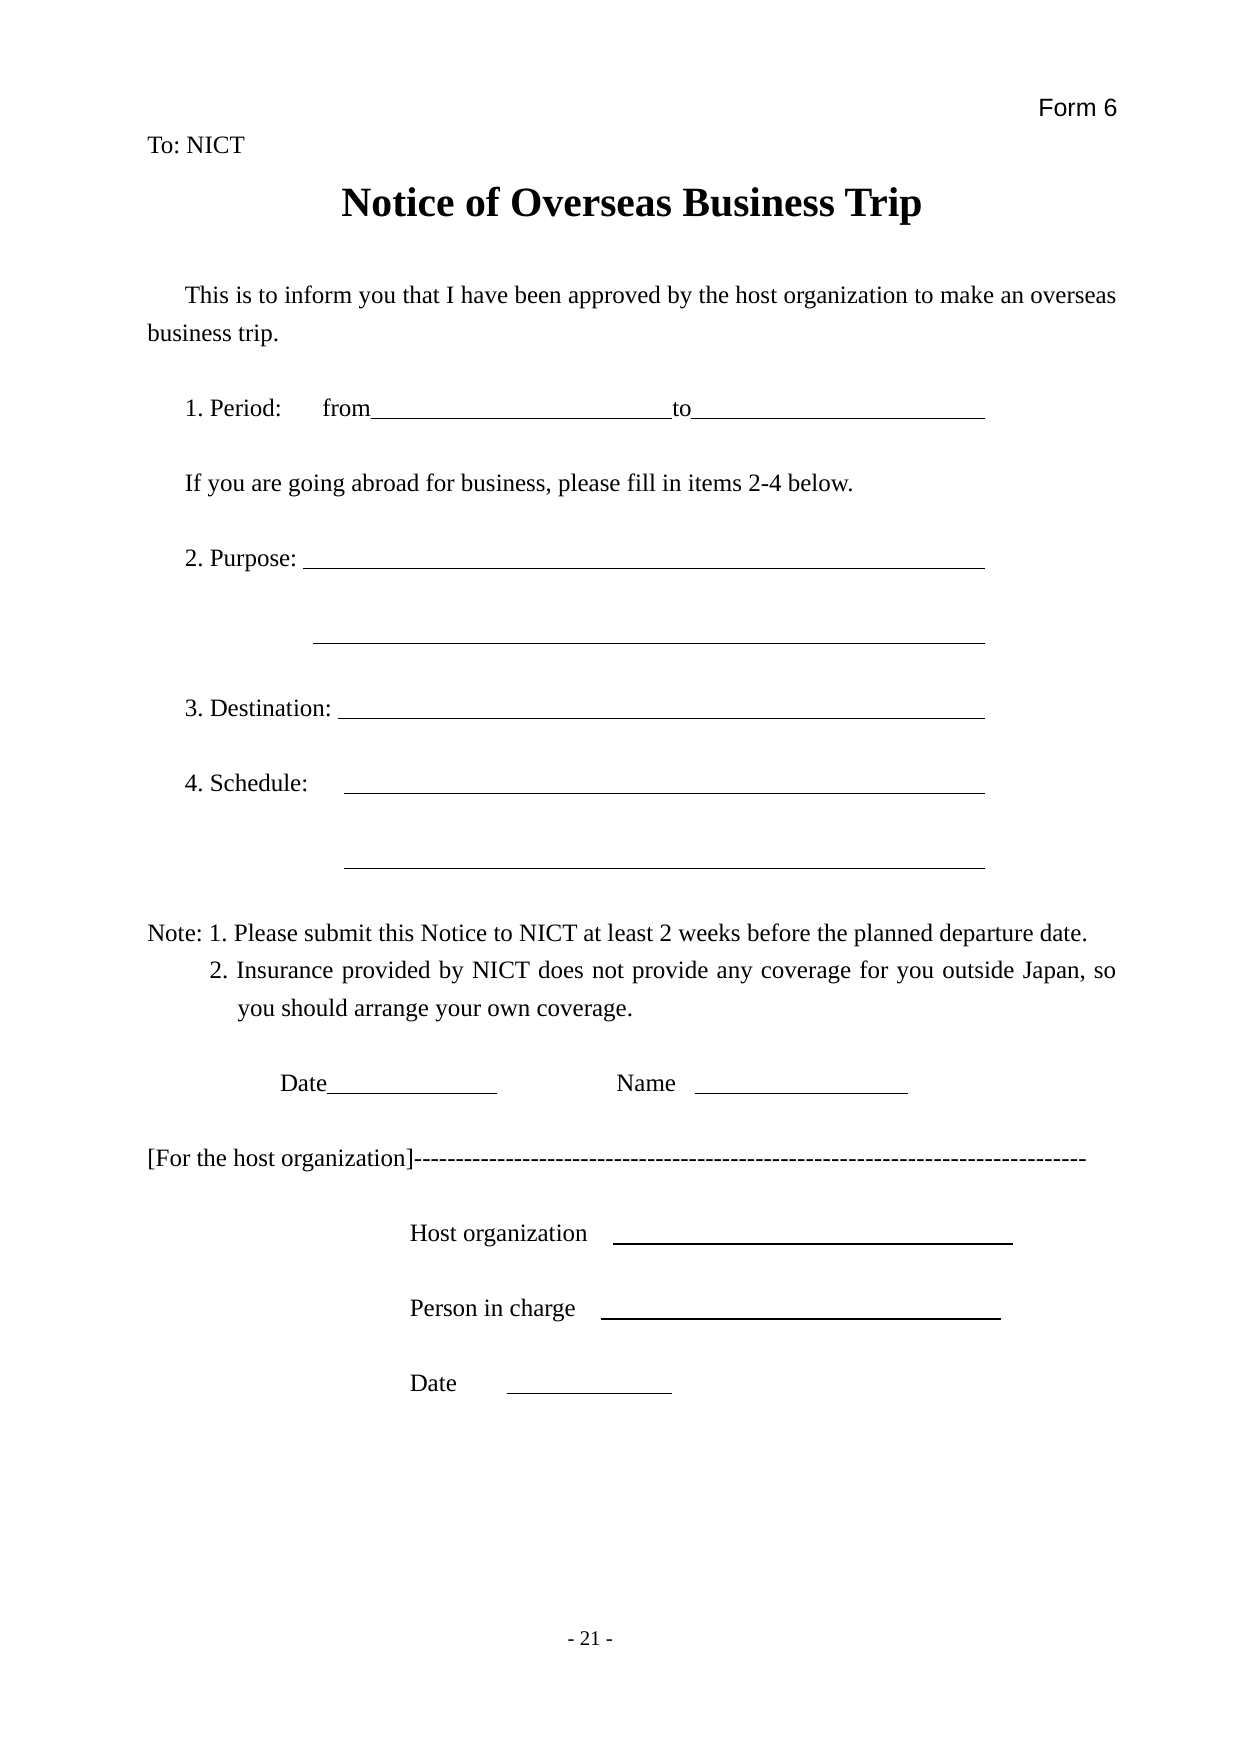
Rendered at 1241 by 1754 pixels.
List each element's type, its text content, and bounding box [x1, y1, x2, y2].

text [For the host organization] [147, 1139, 1117, 1176]
text 3. Destination: [147, 689, 1117, 726]
text This is to inform you that I have been approved by the host organization to make an overseas business trip. [147, 276, 1117, 351]
text 4. Schedule: [147, 764, 1117, 801]
text 1. Period: from to [147, 389, 1117, 426]
text If you are going abroad for business, please fill in items 2-4 below. [147, 464, 1117, 501]
text Date [409, 1364, 1067, 1401]
text 2. Purpose: [147, 539, 1117, 576]
text 2. Insurance provided by NICT does not provide any coverage for you outside , so you should arrange your own coverage. [209, 951, 1117, 1026]
text Date Name [180, 1064, 1017, 1101]
text Person in charge [322, 1289, 1117, 1326]
text Note: 1. Please submit this Notice to NICT at least 2 weeks before the planned departure date. [147, 914, 1117, 951]
text Host organization [322, 1214, 1117, 1251]
text To: NICT [147, 126, 1117, 164]
subtitle Notice of Overseas Business Trip [147, 164, 1117, 239]
subtitle Form 6 [147, 89, 1117, 126]
